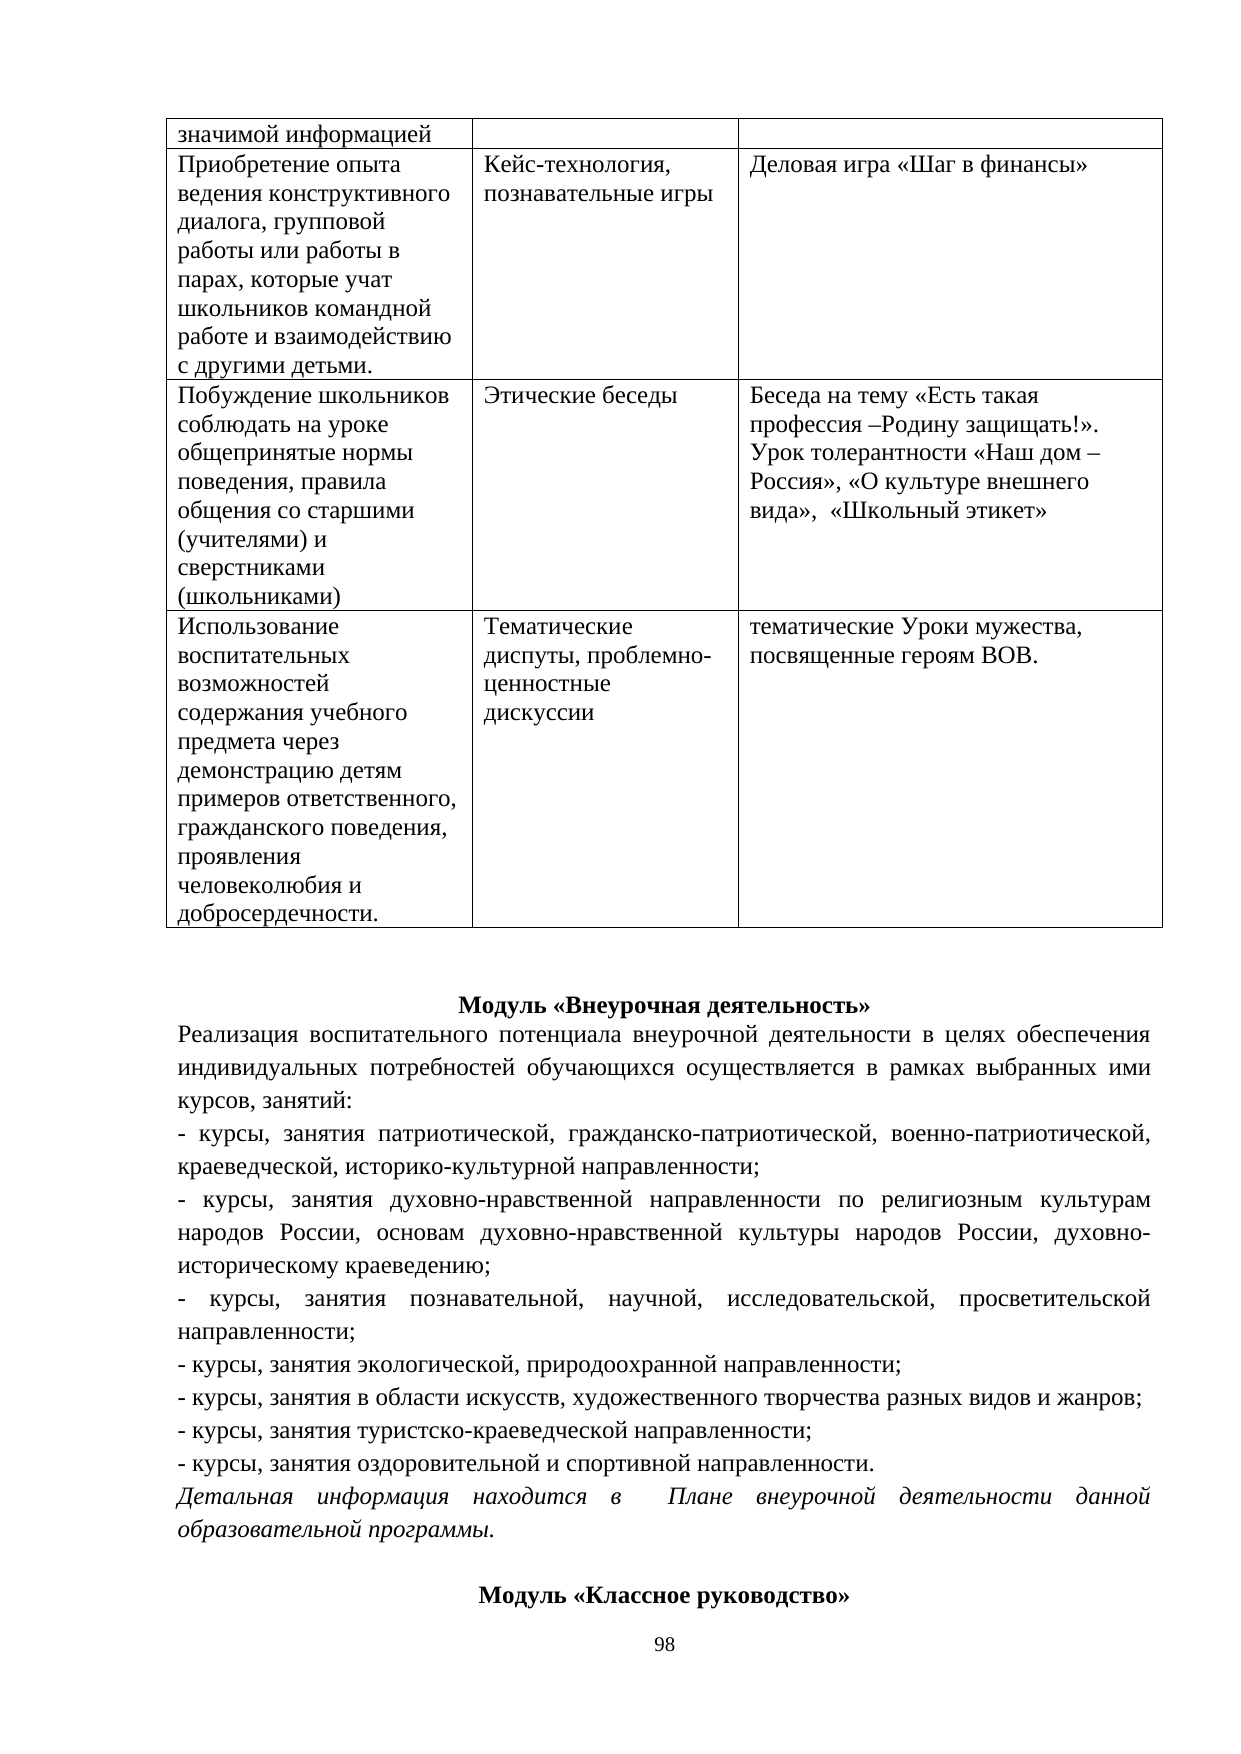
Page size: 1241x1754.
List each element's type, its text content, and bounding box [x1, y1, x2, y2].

text - курсы, занятия духовно-нравственной направленности по религиозным культурам народов России, основам духовно-нравственной культуры народов России, духовно-историческому краеведению; [177, 1184, 1152, 1279]
table_cell Использование воспитательных возможностей содержания учебного предмета через демонстрацию детям примеров ответственного, гражданского поведения, проявления человеколюбия и добросердечности. [167, 611, 472, 927]
text Модуль «Внеурочная деятельность» [177, 990, 1152, 1019]
text - курсы, занятия познавательной, научной, исследовательской, просветительской направленности; [177, 1283, 1152, 1345]
table_cell Деловая игра «Шаг в финансы» [739, 149, 1162, 379]
text Реализация воспитательного потенциала внеурочной деятельности в целях обеспечения индивидуальных потребностей обучающихся осуществляется в рамках выбранных ими курсов, занятий: [177, 1019, 1152, 1114]
text - курсы, занятия патриотической, гражданско-патриотической, военно-патриотической, краеведческой, историко-культурной направленности; [177, 1118, 1152, 1180]
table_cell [473, 119, 738, 148]
table_cell Приобретение опыта ведения конструктивного диалога, групповой работы или работы в парах, которые учат школьникoв командной работе и взаимодействию с другими детьми. [167, 149, 472, 379]
text - курсы, занятия оздоровительной и спортивной направленности. [177, 1448, 1152, 1477]
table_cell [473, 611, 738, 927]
text - курсы, занятия в области искусств, художественного творчества разных видов и жанров; [177, 1382, 1152, 1411]
table_cell Побуждение школьников соблюдать на уроке общепринятые нормы поведения, правила общения со старшими (учителями) и сверстниками (школьниками) [167, 380, 472, 610]
text Модуль «Классное руководство» [177, 1580, 1152, 1609]
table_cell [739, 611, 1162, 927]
table_cell Этические беседы [473, 380, 738, 610]
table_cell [739, 119, 1162, 148]
table_cell Беседа на тему «Есть такая профессия –Родину защищать!». Урок толерантности «Наш дом –Россия», «О культуре внешнего вида», «Школьный этикет» [739, 380, 1162, 610]
table_cell Кейс-технология, познавательные игры [473, 149, 738, 379]
text - курсы, занятия экологической, природоохранной направленности; [177, 1349, 1152, 1378]
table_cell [167, 119, 472, 148]
text Детальная информация находится в Плане внеурочной деятельности данной образовательной программы. [177, 1481, 1152, 1543]
text - курсы, занятия туристско-краеведческой направленности; [177, 1415, 1152, 1444]
